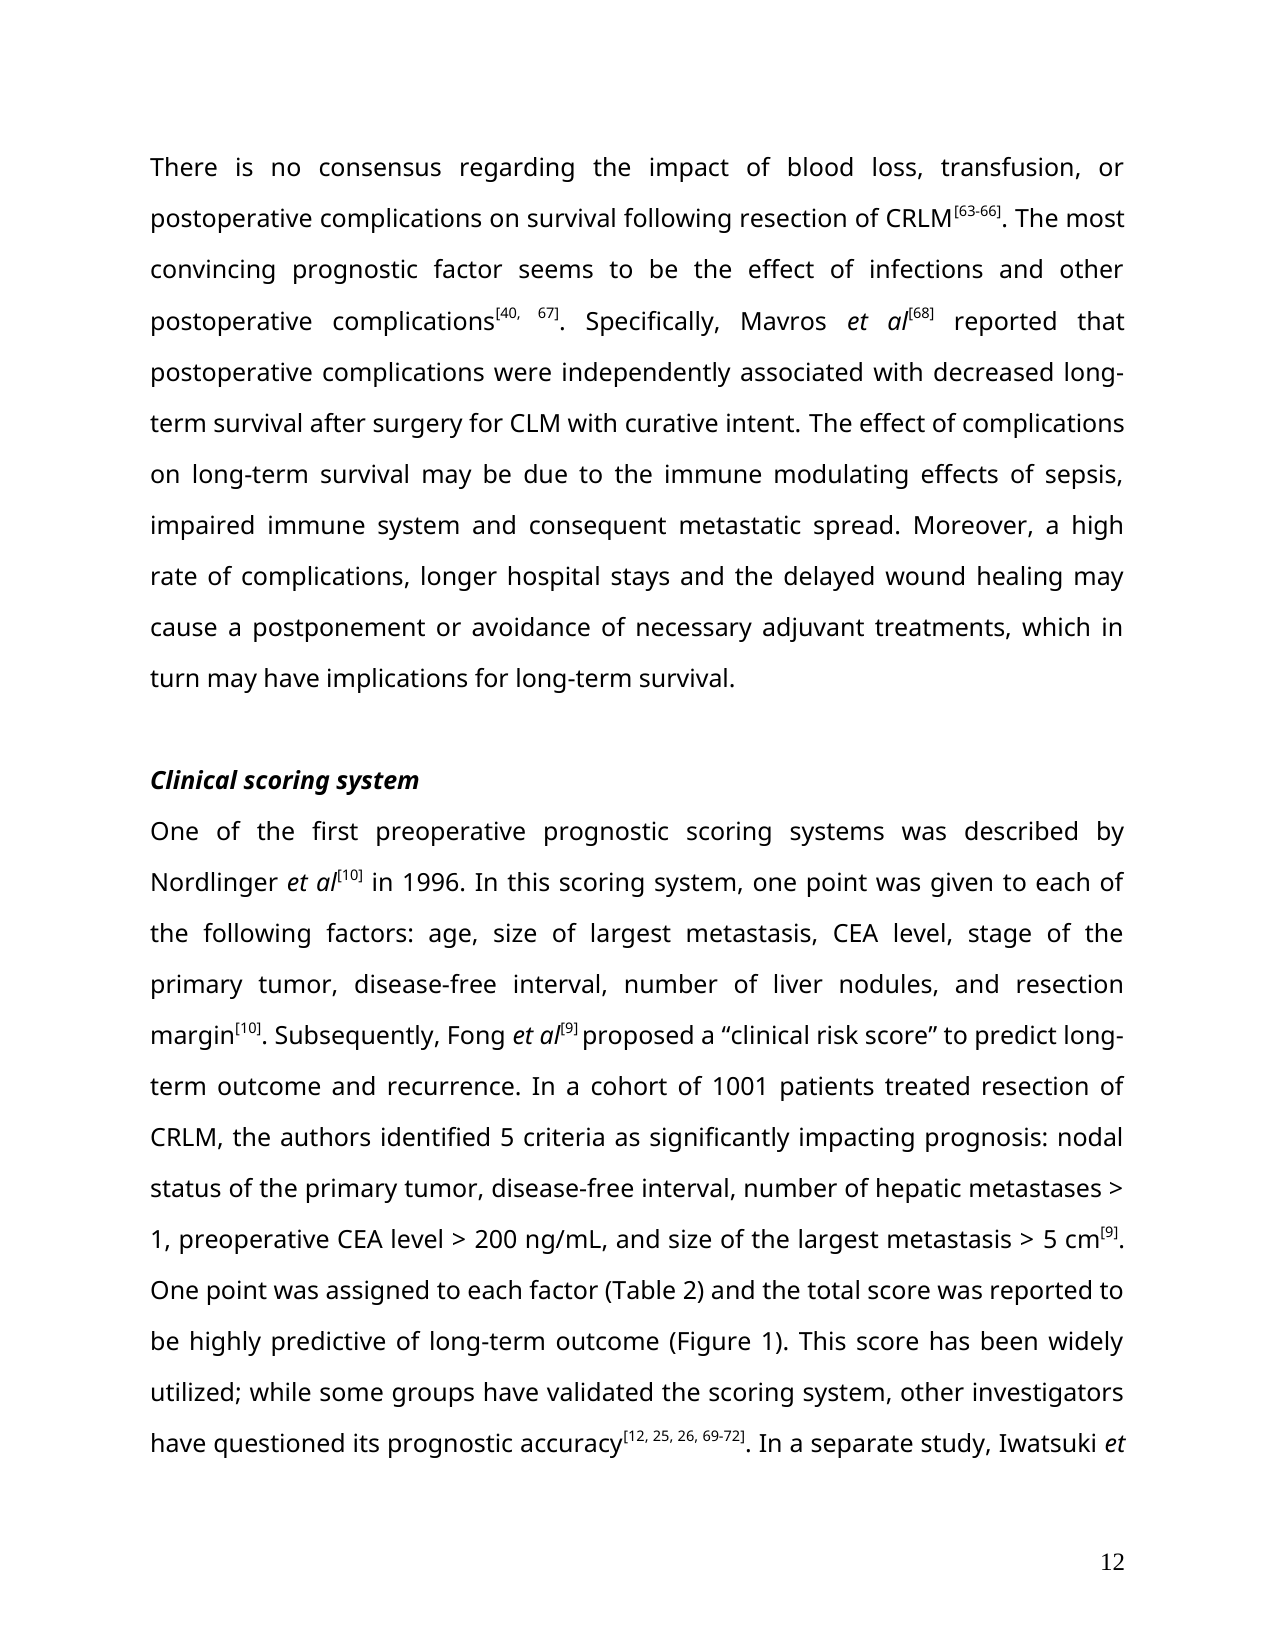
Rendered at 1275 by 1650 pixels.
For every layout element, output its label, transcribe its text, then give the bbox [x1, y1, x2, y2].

text Clinical scoring system [150, 762, 1125, 797]
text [150, 813, 1125, 1460]
text There is no consensus regarding the impact of blood loss, transfusion, or postoperative complications on survival following resection of CRLM[63-66]. The most convincing prognostic factor seems to be the effect of infections and other postoperative complications[40, 67]. Specifically, Mavros et al[68] reported that postoperative complications were independently associated with decreased long-term survival after surgery for CLM with curative intent. The effect of complications on long-term survival may be due to the immune modulating effects of sepsis, impaired immune system and consequent metastatic spread. Moreover, a high rate of complications, longer hospital stays and the delayed wound healing may cause a postponement or avoidance of necessary adjuvant treatments, which in turn may have implications for long-term survival. [150, 150, 1125, 694]
